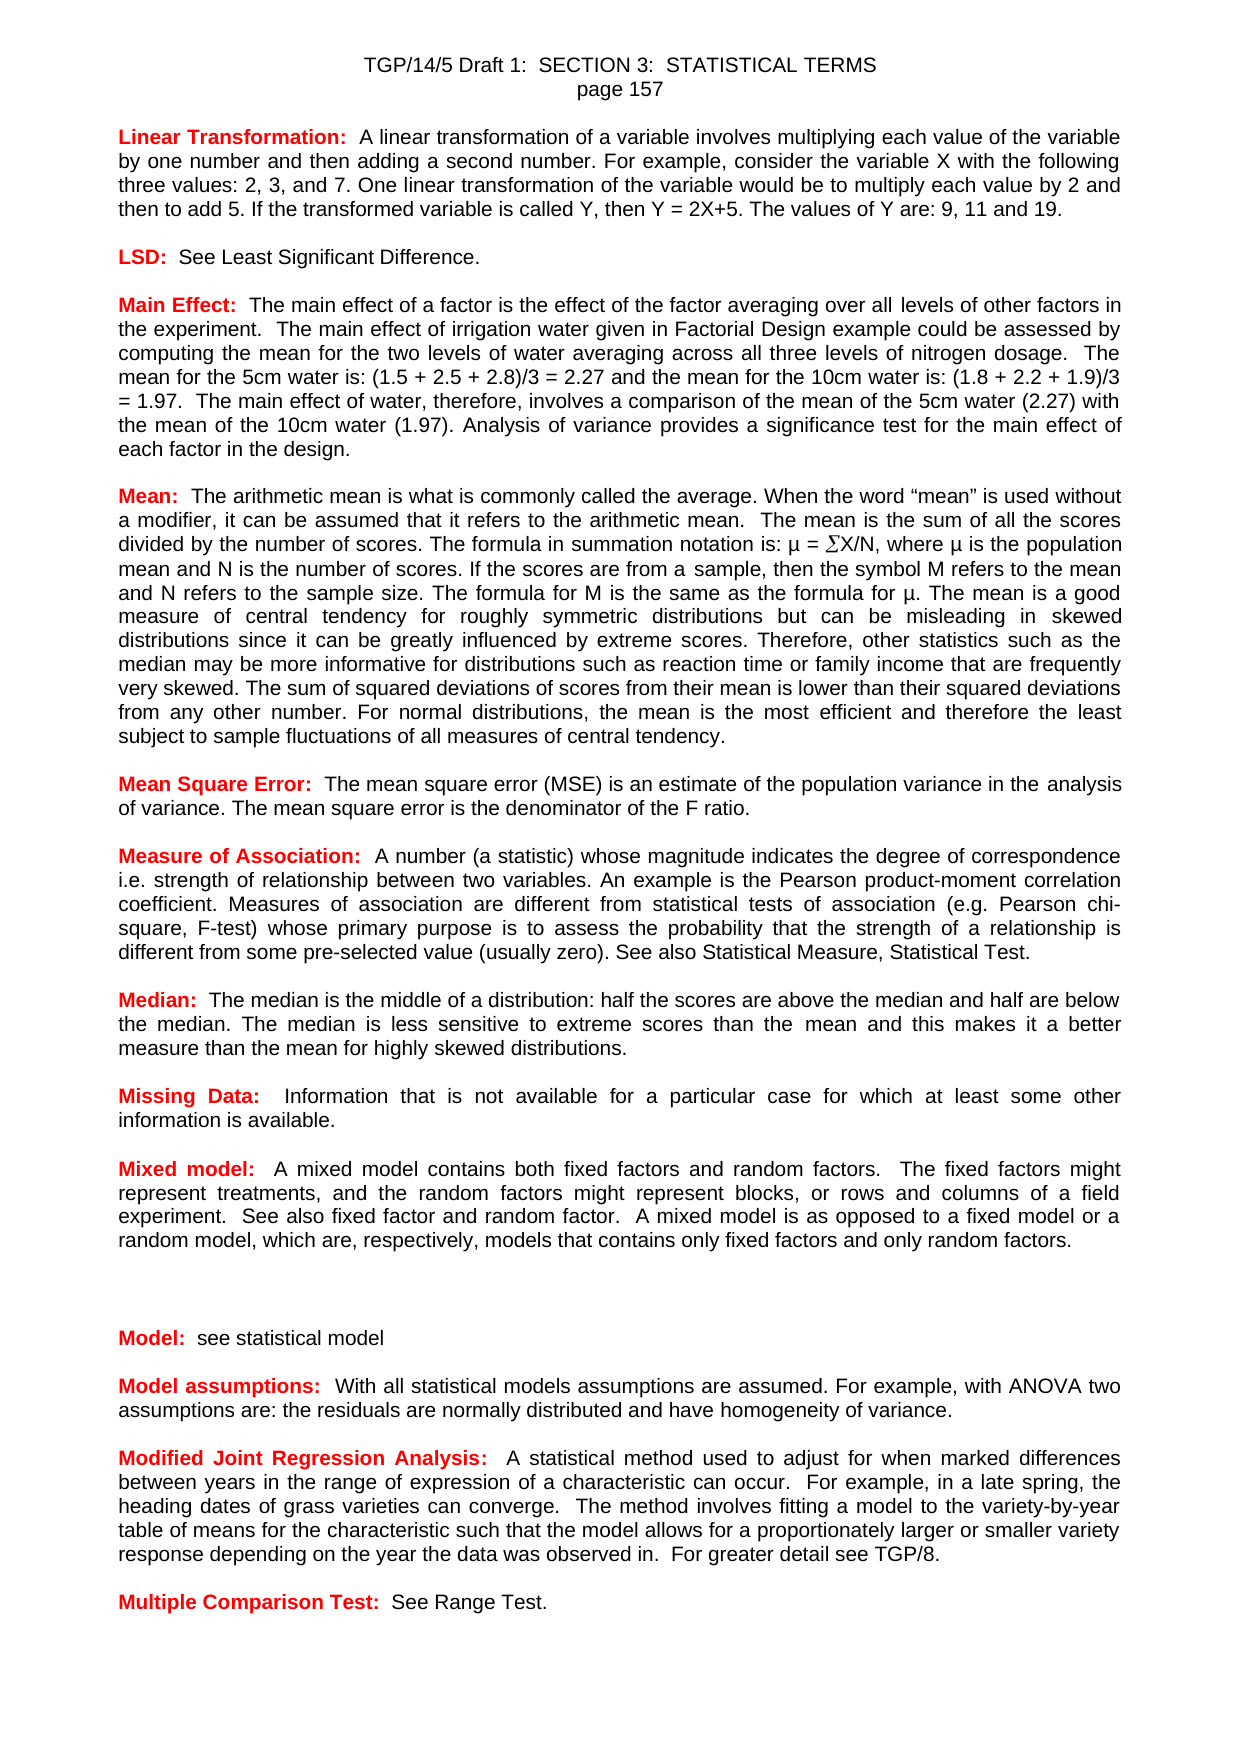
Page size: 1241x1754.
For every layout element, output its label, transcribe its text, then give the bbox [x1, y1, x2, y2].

text Linear Transformation: A linear transformation of a variable involves multiplying each value of the variable by one number and then adding a second number. For example, consider the variable X with the following three values: 2, 3, and 7. One linear transformation of the variable would be to multiply each value by 2 and then to add 5. If the transformed variable is called Y, then Y = 2X+5. The values of Y are: 9, 11 and 19. [118, 125, 1122, 221]
text Main Effect: The main effect of a factor is the effect of the factor averaging over all levels of other factors in the experiment. The main effect of irrigation water given in Factorial Design example could be assessed by computing the mean for the two levels of water averaging across all three levels of nitrogen dosage. The mean for the 5cm water is: (1.5 + 2.5 + 2.8)/3 = 2.27 and the mean for the 10cm water is: (1.8 + 2.2 + 1.9)/3 = 1.97. The main effect of water, therefore, involves a comparison of the mean of the 5cm water (2.27) with the mean of the 10cm water (1.97). Analysis of variance provides a significance test for the main effect of each factor in the design. [118, 293, 1122, 460]
text Mean Square Error: The mean square error (MSE) is an estimate of the population variance in the analysis of variance. The mean square error is the denominator of the F ratio. [118, 772, 1122, 820]
text Measure of Association: A number (a statistic) whose magnitude indicates the degree of correspondence i.e. strength of relationship between two variables. An example is the Pearson product-moment correlation coefficient. Measures of association are different from statistical tests of association (e.g. Pearson chi-square, F-test) whose primary purpose is to assess the probability that the strength of a relationship is different from some pre-selected value (usually zero). See also Statistical Measure, Statistical Test. [118, 844, 1122, 964]
text LSD: See Least Significant Difference. [118, 245, 1122, 269]
text Multiple Comparison Test: See Range Test. [118, 1590, 1122, 1614]
text Median: The median is the middle of a distribution: half the scores are above the median and half are below the median. The median is less sensitive to extreme scores than the mean and this makes it a better measure than the mean for highly skewed distributions. [118, 988, 1122, 1059]
text Model: see statistical model [118, 1326, 1122, 1350]
text Mixed model: A mixed model contains both fixed factors and random factors. The fixed factors might represent treatments, and the random factors might represent blocks, or rows and columns of a field experiment. See also fixed factor and random factor. A mixed model is as opposed to a fixed model or a random model, which are, respectively, models that contains only fixed factors and only random factors. [118, 1156, 1122, 1252]
text Modified Joint Regression Analysis: A statistical method used to adjust for when marked differences between years in the range of expression of a characteristic can occur. For example, in a late spring, the heading dates of grass varieties can converge. The method involves fitting a model to the variety-by-year table of means for the characteristic such that the model allows for a proportionately larger or smaller variety response depending on the year the data was observed in. For greater detail see TGP/8. [118, 1446, 1122, 1566]
text Model assumptions: With all statistical models assumptions are assumed. For example, with ANOVA two assumptions are: the residuals are normally distributed and have homogeneity of variance. [118, 1374, 1122, 1422]
text Mean: The arithmetic mean is what is commonly called the average. When the word “mean” is used without a modifier, it can be assumed that it refers to the arithmetic mean. The mean is the sum of all the scores divided by the number of scores. The formula in summation notation is: µ = X/N, where µ is the population mean and N is the number of scores. If the scores are from a sample, then the symbol M refers to the mean and N refers to the sample size. The formula for M is the same as the formula for µ. The mean is a good measure of central tendency for roughly symmetric distributions but can be misleading in skewed distributions since it can be greatly influenced by extreme scores. Therefore, other statistics such as the median may be more informative for distributions such as reaction time or family income that are frequently very skewed. The sum of squared deviations of scores from their mean is lower than their squared deviations from any other number. For normal distributions, the mean is the most efficient and therefore the least subject to sample fluctuations of all measures of central tendency. [118, 484, 1122, 748]
text Missing Data: Information that is not available for a particular case for which at least some other information is available. [118, 1083, 1122, 1131]
